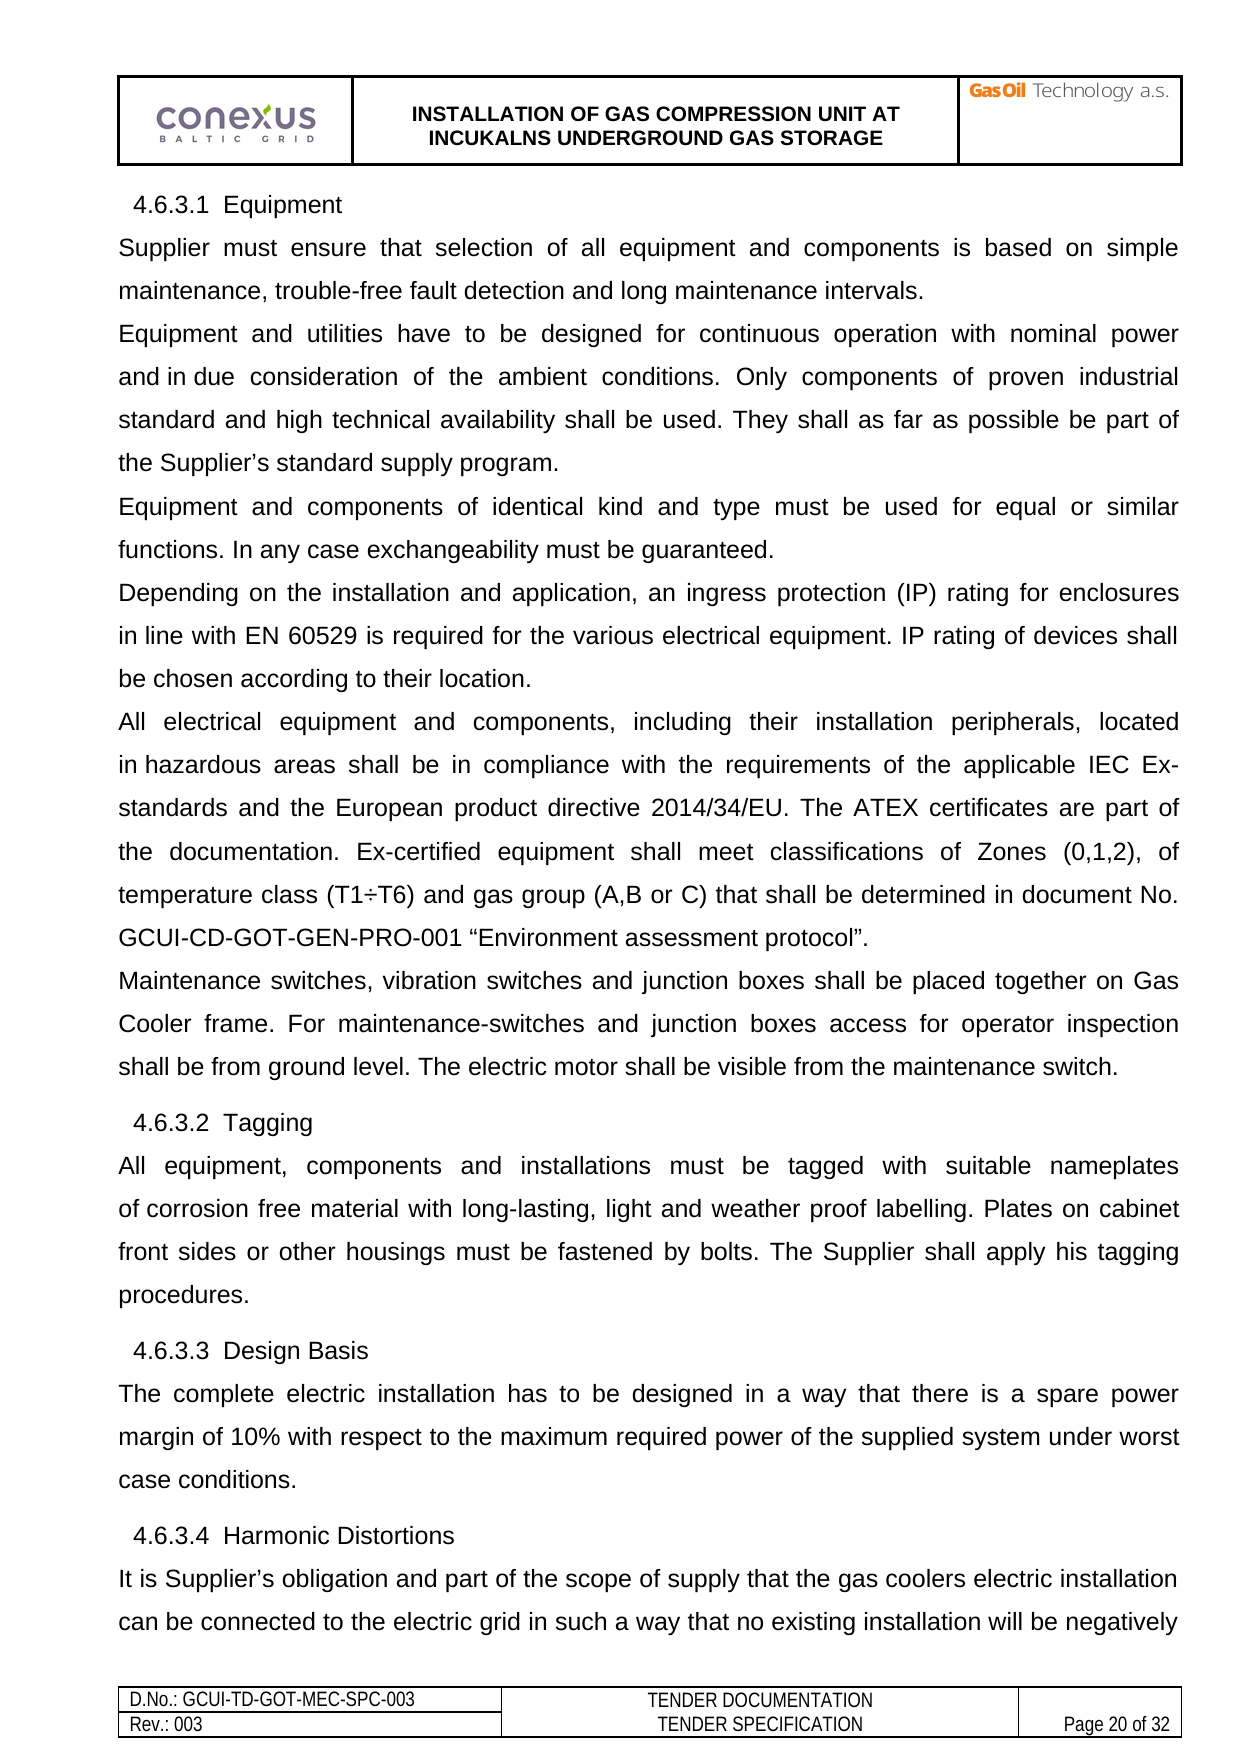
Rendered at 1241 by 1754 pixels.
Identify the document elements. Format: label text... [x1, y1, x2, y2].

text Equipment and components of identical kind and type must be used for equal or similar functions. In any case exchangeability must be guaranteed. [118, 491, 1181, 563]
text Equipment and utilities have to be designed for continuous operation with nominal power and in due consideration of the ambient conditions. Only components of proven industrial standard and high technical availability shall be used. They shall as far as possible be part of the Supplier’s standard supply program. [118, 319, 1181, 477]
text Depending on the installation and application, an ingress protection (IP) rating for enclosures in line with EN 60529 is required for the various electrical equipment. IP rating of devices shall be chosen according to their location. [118, 578, 1181, 693]
text All equipment, components and installations must be tagged with suitable nameplates of corrosion free material with long-lasting, light and weather proof labelling. Plates on cabinet front sides or other housings must be fastened by bolts. The Supplier shall apply his tagging procedures. [118, 1151, 1181, 1309]
subtitle Design Basis [133, 1336, 1181, 1364]
text Supplier must ensure that selection of all equipment and components is based on simple maintenance, trouble-free fault detection and long maintenance intervals. [118, 233, 1181, 304]
picture [136, 88, 335, 153]
subtitle Harmonic Distortions [133, 1521, 1181, 1549]
subtitle Equipment [133, 189, 1181, 218]
text The complete electric installation has to be designed in a way that there is a spare power margin of 10% with respect to the maximum required power of the supplied system under worst case conditions. [118, 1379, 1181, 1494]
text All electrical equipment and components, including their installation peripherals, located in hazardous areas shall be in compliance with the requirements of the applicable IEC Ex-standards and the European product directive 2014/34/EU. The ATEX certificates are part of the documentation. Ex-certified equipment shall meet classifications of Zones (0,1,2), of temperature class (T1÷T6) and gas group (A,B or C) that shall be determined in document No. GCUI-CD-GOT-GEN-PRO-001 “Environment assessment protocol”. [118, 707, 1181, 951]
text Maintenance switches, vibration switches and junction boxes shall be placed together on Gas Cooler frame. For maintenance-switches and junction boxes access for operator inspection shall be from ground level. The electric motor shall be visible from the maintenance switch. [118, 966, 1181, 1081]
subtitle Tagging [133, 1108, 1181, 1136]
